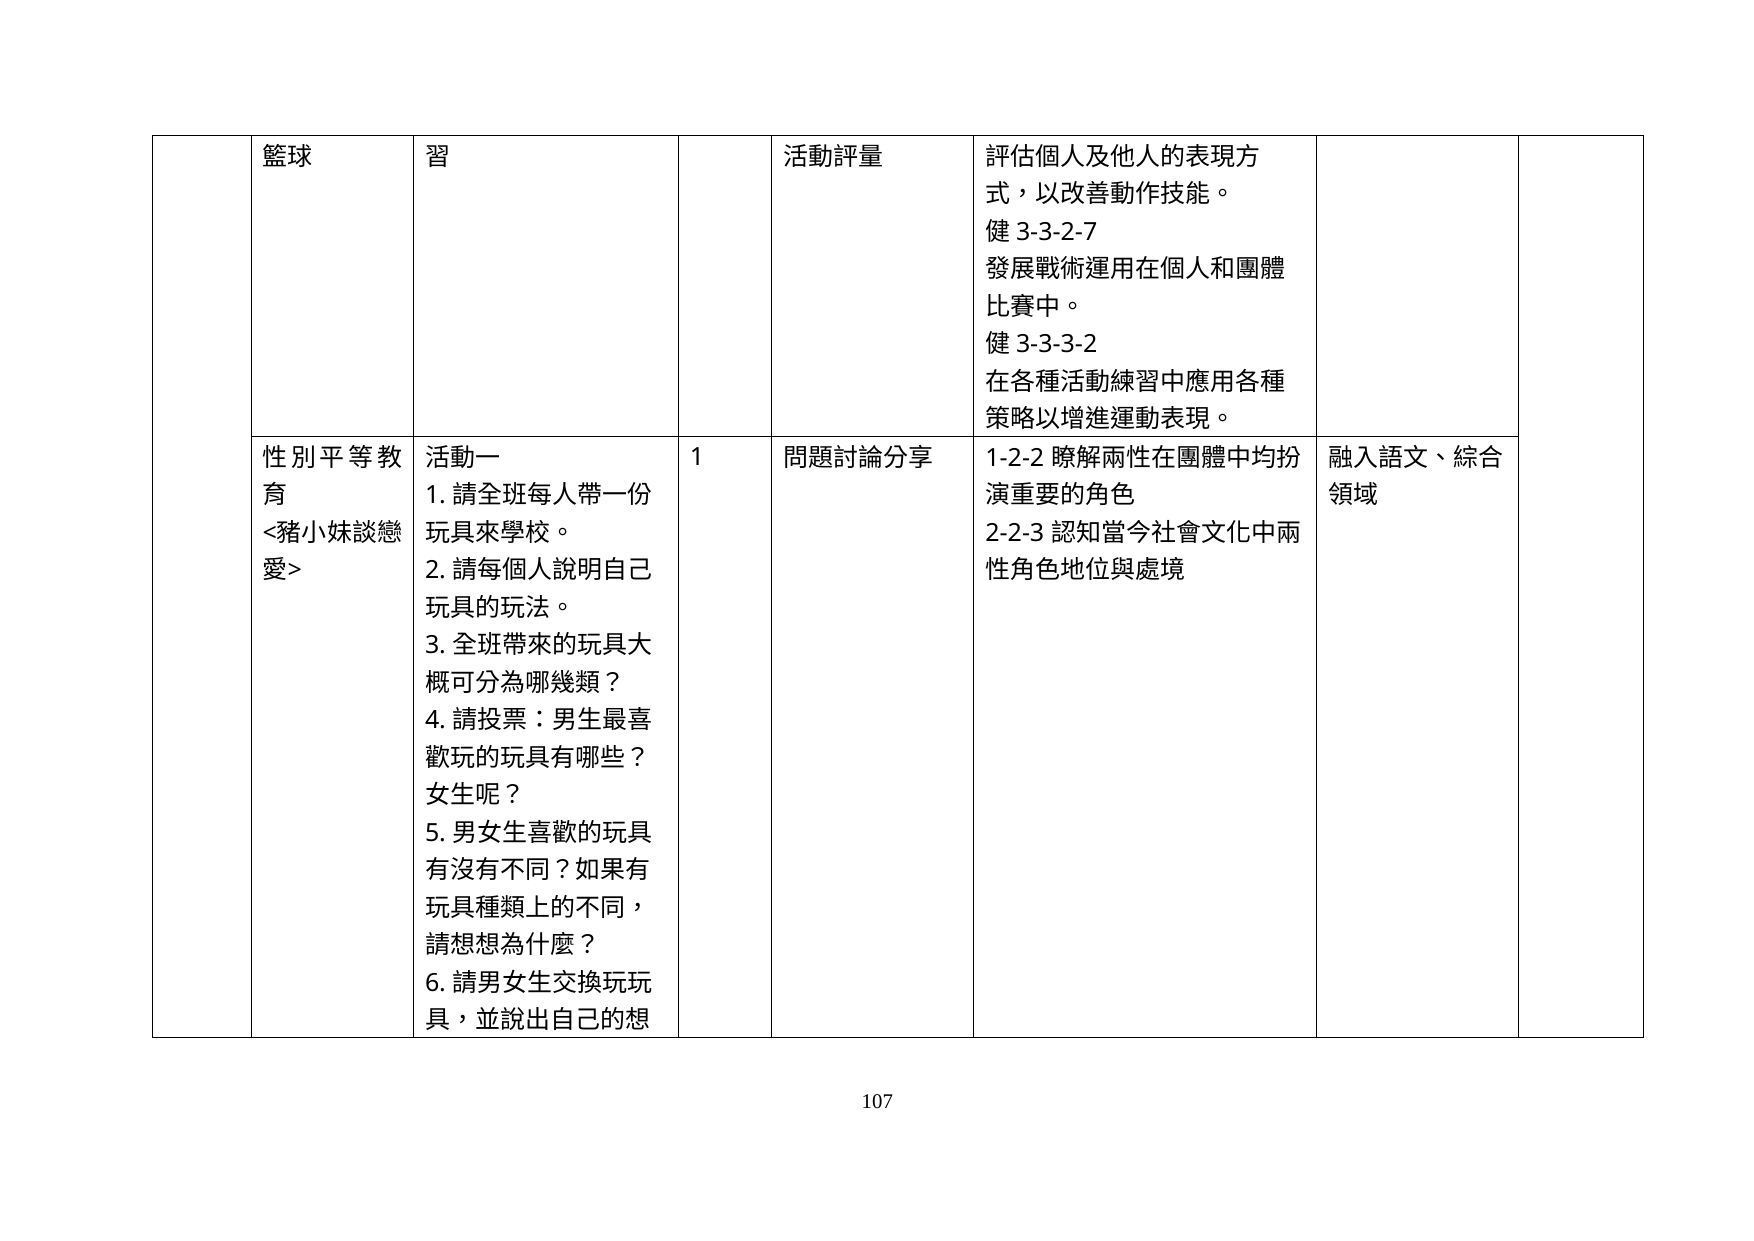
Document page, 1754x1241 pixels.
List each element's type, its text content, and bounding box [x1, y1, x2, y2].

table_cell 社團活動－籃球 [252, 136, 413, 436]
table_cell 融入語文、綜合領域 [1317, 437, 1518, 1037]
table_cell 性別平等教育 <豬小妹談戀愛> [252, 437, 413, 1037]
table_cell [974, 437, 1316, 1037]
table_cell 問題討論分享 [772, 437, 973, 1037]
table_cell 運球的重點指導與練習 [414, 136, 678, 436]
table_cell 1 [679, 136, 771, 436]
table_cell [414, 437, 678, 1037]
table_cell [1317, 136, 1518, 436]
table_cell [974, 136, 1316, 436]
table_cell 實作評量 活動評量 [772, 136, 973, 436]
table_cell 1 [679, 437, 771, 1037]
